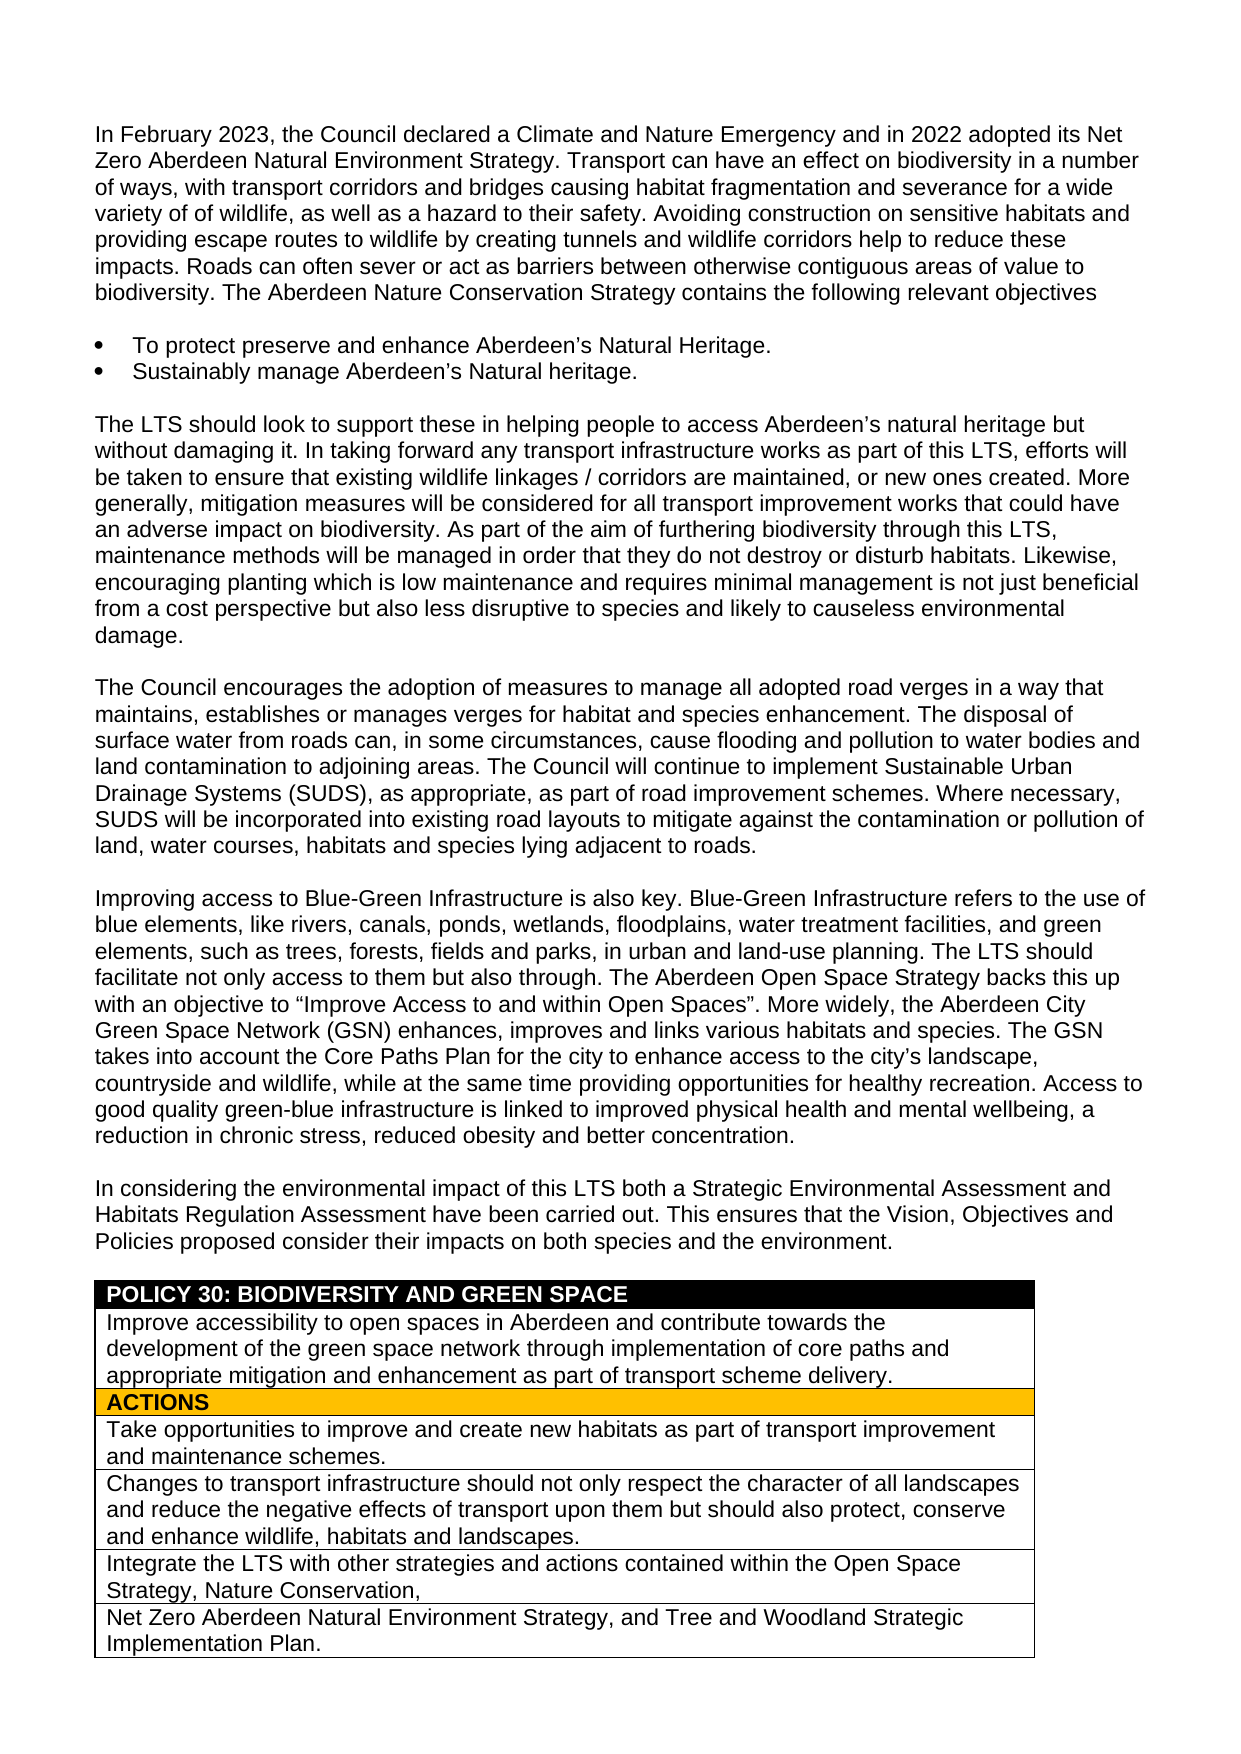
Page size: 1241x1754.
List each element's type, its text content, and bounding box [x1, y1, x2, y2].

table_cell Integrate the LTS with other strategies and actions contained within the Open Space Strategy, Nature Conservation, [96, 1550, 1034, 1603]
list Sustainably manage Aberdeen’s Natural heritage. [94, 358, 1146, 384]
table_cell ACTIONS [96, 1389, 1034, 1415]
text Improving access to Blue-Green Infrastructure is also key. Blue-Green Infrastructure refers to the use of blue elements, like rivers, canals, ponds, wetlands, floodplains, water treatment facilities, and green elements, such as trees, forests, fields and parks, in urban and land-use planning. The LTS should facilitate not only access to them but also through. The Aberdeen Open Space Strategy backs this up with an objective to “Improve Access to and within Open Spaces”. More widely, the Aberdeen City Green Space Network (GSN) enhances, improves and links various habitats and species. The GSN takes into account the Core Paths Plan for the city to enhance access to the city’s landscape, countryside and wildlife, while at the same time providing opportunities for healthy recreation. Access to good quality green-blue infrastructure is linked to improved physical health and mental wellbeing, a reduction in chronic stress, reduced obesity and better concentration. [94, 885, 1146, 1149]
table_cell Take opportunities to improve and create new habitats as part of transport improvement and maintenance schemes. [96, 1416, 1034, 1469]
table_cell Net Zero Aberdeen Natural Environment Strategy, and Tree and Woodland Strategic Implementation Plan. [96, 1604, 1034, 1657]
list To protect preserve and enhance Aberdeen’s Natural Heritage. [94, 332, 1146, 358]
table_header POLICY 30: BIODIVERSITY AND GREEN SPACE [96, 1281, 1034, 1308]
text The Council encourages the adoption of measures to manage all adopted road verges in a way that maintains, establishes or manages verges for habitat and species enhancement. The disposal of surface water from roads can, in some circumstances, cause flooding and pollution to water bodies and land contamination to adjoining areas. The Council will continue to implement Sustainable Urban Drainage Systems (SUDS), as appropriate, as part of road improvement schemes. Where necessary, SUDS will be incorporated into existing road layouts to mitigate against the contamination or pollution of land, water courses, habitats and species lying adjacent to roads. [94, 674, 1146, 859]
text The LTS should look to support these in helping people to access Aberdeen’s natural heritage but without damaging it. In taking forward any transport infrastructure works as part of this LTS, efforts will be taken to ensure that existing wildlife linkages / corridors are maintained, or new ones created. More generally, mitigation measures will be considered for all transport improvement works that could have an adverse impact on biodiversity. As part of the aim of furthering biodiversity through this LTS, maintenance methods will be managed in order that they do not destroy or disturb habitats. Likewise, encouraging planting which is low maintenance and requires minimal management is not just beneficial from a cost perspective but also less disruptive to species and likely to causeless environmental damage. [94, 411, 1146, 648]
text In February 2023, the Council declared a Climate and Nature Emergency and in 2022 adopted its Net Zero Aberdeen Natural Environment Strategy. Transport can have an effect on biodiversity in a number of ways, with transport corridors and bridges causing habitat fragmentation and severance for a wide variety of of wildlife, as well as a hazard to their safety. Avoiding construction on sensitive habitats and providing escape routes to wildlife by creating tunnels and wildlife corridors help to reduce these impacts. Roads can often sever or act as barriers between otherwise contiguous areas of value to biodiversity. The Aberdeen Nature Conservation Strategy contains the following relevant objectives [94, 121, 1146, 305]
table_cell Improve accessibility to open spaces in Aberdeen and contribute towards the development of the green space network through implementation of core paths and appropriate mitigation and enhancement as part of transport scheme delivery. [96, 1309, 1034, 1388]
table_cell Changes to transport infrastructure should not only respect the character of all landscapes and reduce the negative effects of transport upon them but should also protect, conserve and enhance wildlife, habitats and landscapes. [96, 1470, 1034, 1549]
text In considering the environmental impact of this LTS both a Strategic Environmental Assessment and Habitats Regulation Assessment have been carried out. This ensures that the Vision, Objectives and Policies proposed consider their impacts on both species and the environment. [94, 1175, 1146, 1254]
